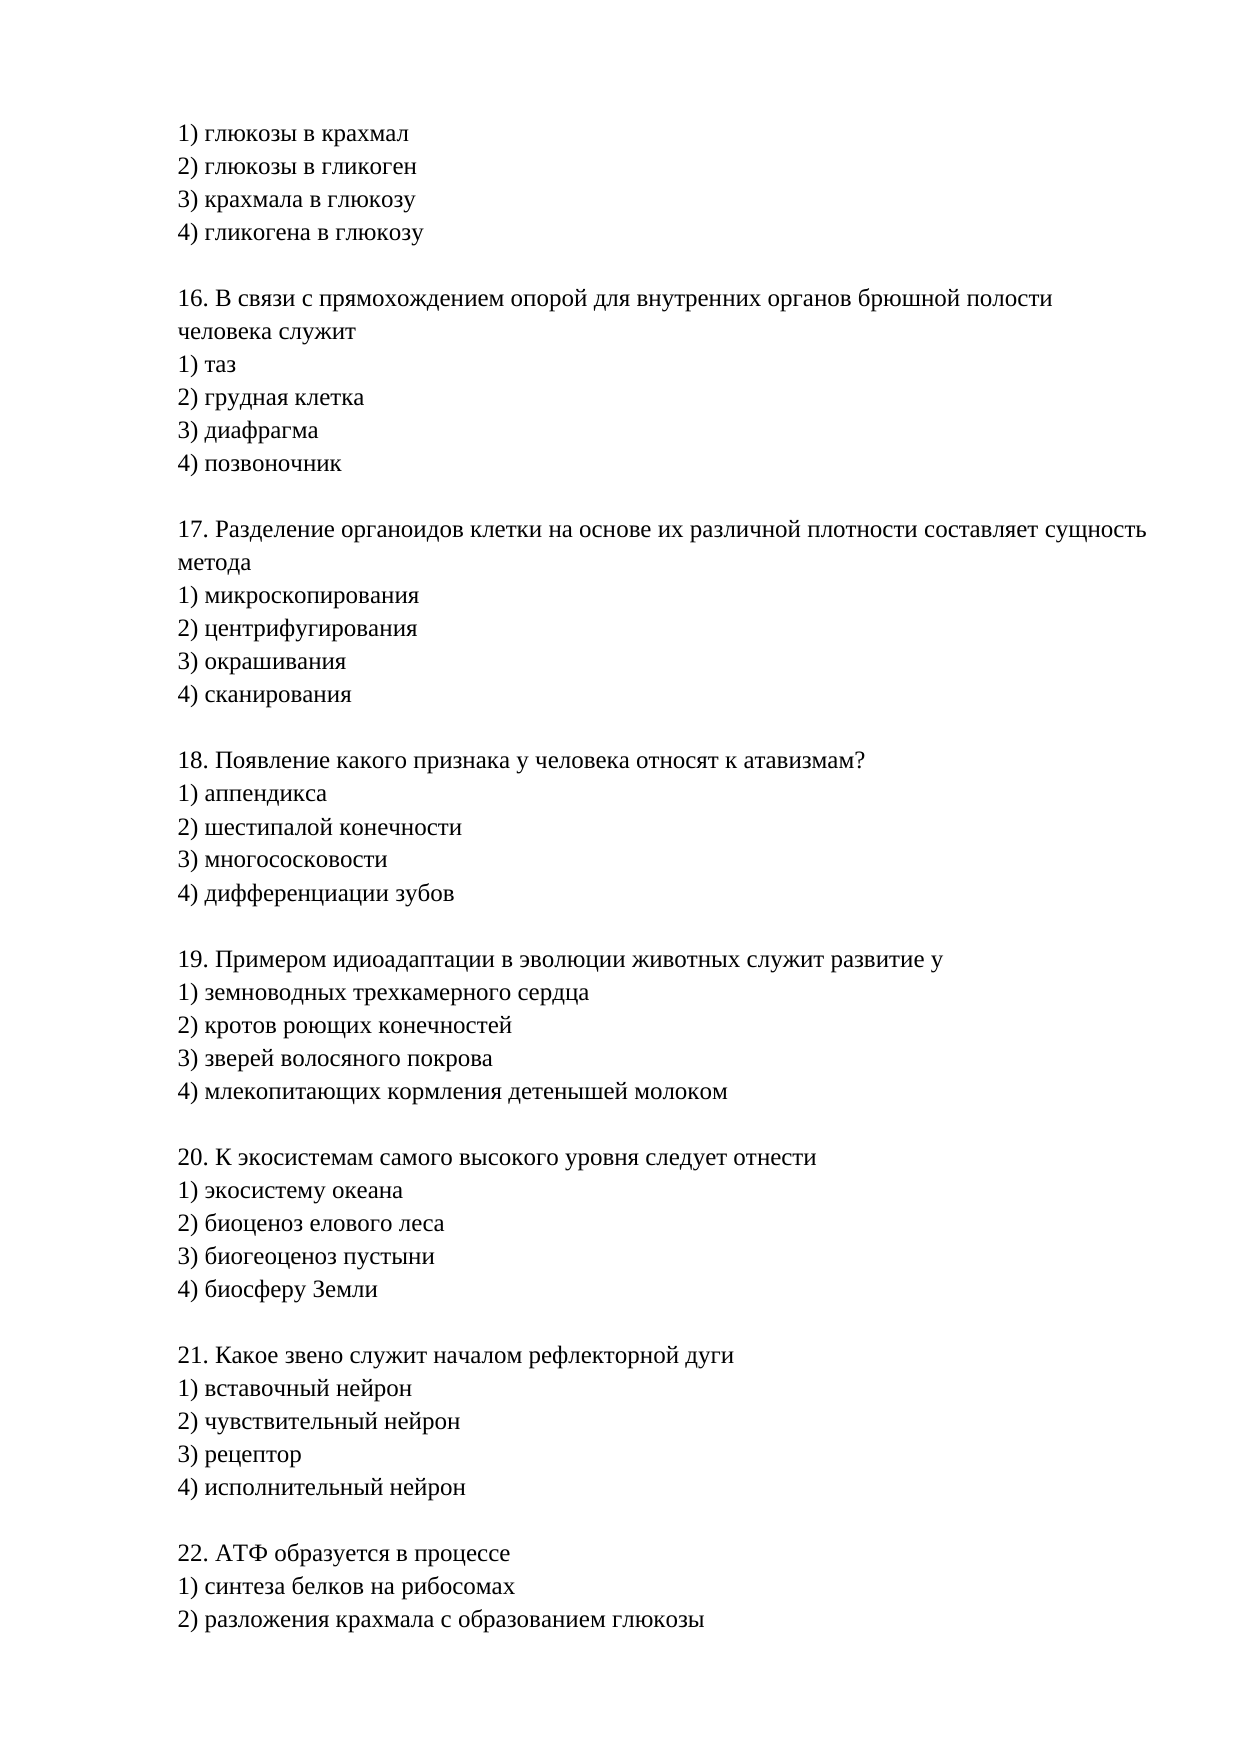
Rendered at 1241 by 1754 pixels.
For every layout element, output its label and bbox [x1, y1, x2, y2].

text [177, 118, 1152, 1633]
